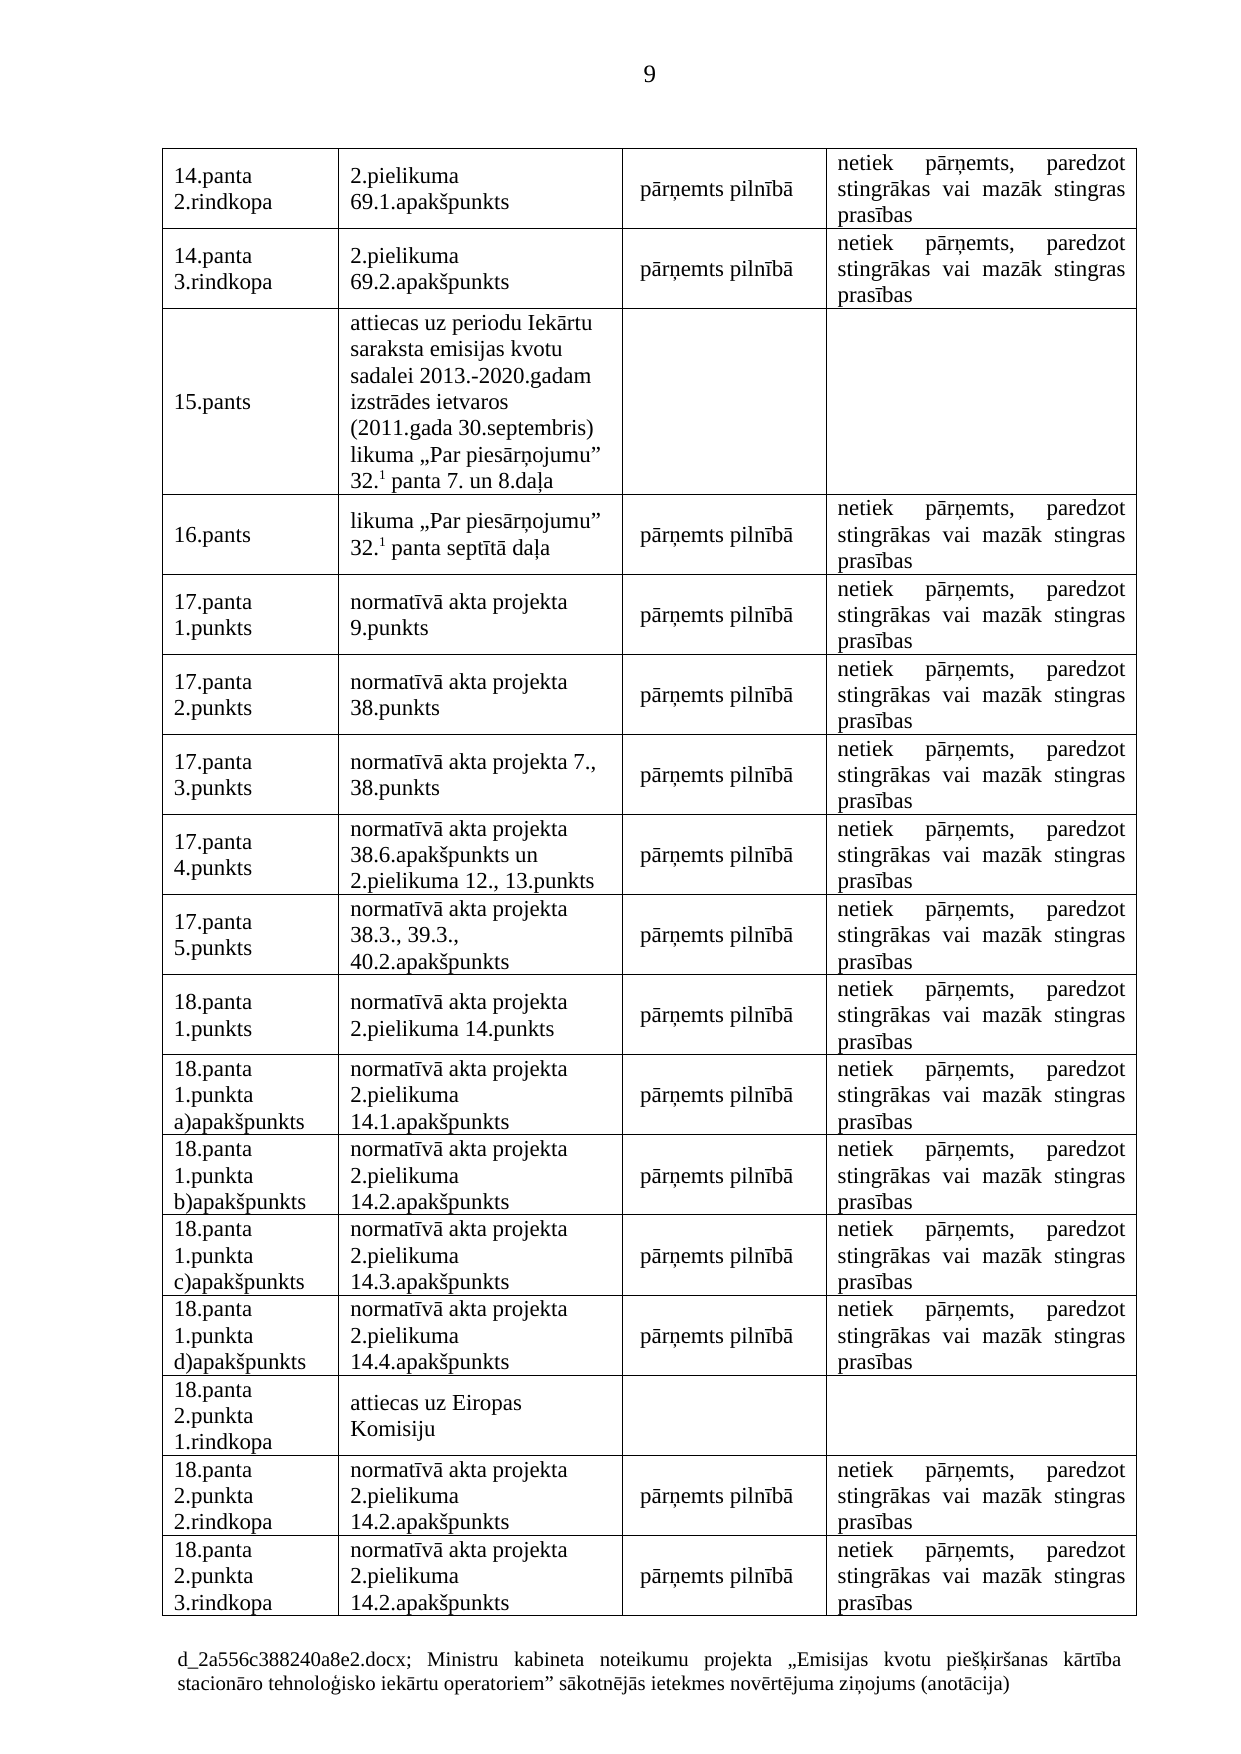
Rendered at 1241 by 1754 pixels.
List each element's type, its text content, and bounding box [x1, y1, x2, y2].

table_cell netiek pārņemts, paredzot stingrākas vai mazāk stingras prasības [827, 815, 1136, 894]
table_cell 2.pielikuma 69.2.apakšpunkts [339, 229, 622, 308]
table_cell pārņemts pilnībā [623, 815, 826, 894]
table_cell pārņemts pilnībā [623, 735, 826, 814]
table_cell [827, 149, 1136, 228]
table_cell netiek pārņemts, paredzot stingrākas vai mazāk stingras prasības [827, 975, 1136, 1054]
table_cell pārņemts pilnībā [623, 895, 826, 974]
table_cell normatīvā akta projekta 2.pielikuma 14.2.apakšpunkts [339, 1536, 622, 1615]
table_cell netiek pārņemts, paredzot stingrākas vai mazāk stingras prasības [827, 655, 1136, 734]
table_cell netiek pārņemts, paredzot stingrākas vai mazāk stingras prasības [827, 575, 1136, 654]
table_cell 18.panta 1.punkta c)apakšpunkts [163, 1215, 338, 1294]
table_cell 2.pielikuma 69.1.apakšpunkts [339, 149, 622, 228]
table_cell 16.pants [163, 495, 338, 573]
table_cell netiek pārņemts, paredzot stingrākas vai mazāk stingras prasības [827, 495, 1136, 573]
table_cell normatīvā akta projekta 2.pielikuma 14.2.apakšpunkts [339, 1456, 622, 1535]
table_cell normatīvā akta projekta 7., 38.punkts [339, 735, 622, 814]
table_cell pārņemts pilnībā [623, 229, 826, 308]
table_cell 18.panta 1.punkta d)apakšpunkts [163, 1296, 338, 1374]
table_cell 18.panta 2.punkta 1.rindkopa [163, 1376, 338, 1455]
table_cell pārņemts pilnībā [623, 1215, 826, 1294]
table_cell netiek pārņemts, paredzot stingrākas vai mazāk stingras prasības [827, 895, 1136, 974]
table_cell pārņemts pilnībā [623, 975, 826, 1054]
table_cell normatīvā akta projekta 2.pielikuma 14.punkts [339, 975, 622, 1054]
table_cell normatīvā akta projekta 2.pielikuma 14.2.apakšpunkts [339, 1135, 622, 1214]
table_cell 18.panta 2.punkta 2.rindkopa [163, 1456, 338, 1535]
table_cell 17.panta 3.punkts [163, 735, 338, 814]
table_cell 18.panta 1.punkts [163, 975, 338, 1054]
table_cell normatīvā akta projekta 38.3., 39.3., 40.2.apakšpunkts [339, 895, 622, 974]
table_cell pārņemts pilnībā [623, 1055, 826, 1134]
table_cell netiek pārņemts, paredzot stingrākas vai mazāk stingras prasības [827, 735, 1136, 814]
table_cell normatīvā akta projekta 38.6.apakšpunkts un 2.pielikuma 12., 13.punkts [339, 815, 622, 894]
table_cell 18.panta 2.punkta 3.rindkopa [163, 1536, 338, 1615]
table_cell pārņemts pilnībā [623, 1456, 826, 1535]
table_cell [827, 1376, 1136, 1455]
table_cell netiek pārņemts, paredzot stingrākas vai mazāk stingras prasības [827, 1055, 1136, 1134]
table_cell 17.panta 2.punkts [163, 655, 338, 734]
table_cell netiek pārņemts, paredzot stingrākas vai mazāk stingras prasības [827, 1296, 1136, 1374]
table_cell 15.pants [163, 309, 338, 493]
table_cell likuma „Par piesārņojumu” 32.1 panta septītā daļa [339, 495, 622, 573]
table_cell attiecas uz periodu Iekārtu saraksta emisijas kvotu sadalei 2013.-2020.gadam izstrādes ietvaros (2011.gada 30.septembris) likuma „Par piesārņojumu” 32.1 panta 7. un 8.daļa [339, 309, 622, 493]
table_cell normatīvā akta projekta 2.pielikuma 14.1.apakšpunkts [339, 1055, 622, 1134]
table_cell 18.panta 1.punkta b)apakšpunkts [163, 1135, 338, 1214]
table_cell normatīvā akta projekta 38.punkts [339, 655, 622, 734]
table_cell attiecas uz Eiropas Komisiju [339, 1376, 622, 1455]
table_cell netiek pārņemts, paredzot stingrākas vai mazāk stingras prasības [827, 1215, 1136, 1294]
table_cell pārņemts pilnībā [623, 1135, 826, 1214]
table_cell pārņemts pilnībā [623, 655, 826, 734]
table_cell 17.panta 5.punkts [163, 895, 338, 974]
table_cell netiek pārņemts, paredzot stingrākas vai mazāk stingras prasības [827, 1456, 1136, 1535]
table_cell 18.panta 1.punkta a)apakšpunkts [163, 1055, 338, 1134]
table_cell 14.panta 2.rindkopa [163, 149, 338, 228]
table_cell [827, 229, 1136, 308]
table_cell pārņemts pilnībā [623, 1296, 826, 1374]
table_cell pārņemts pilnībā [623, 495, 826, 573]
table_cell normatīvā akta projekta 9.punkts [339, 575, 622, 654]
table_cell 17.panta 1.punkts [163, 575, 338, 654]
table_cell pārņemts pilnībā [623, 1536, 826, 1615]
table_cell pārņemts pilnībā [623, 149, 826, 228]
table_cell [623, 309, 826, 493]
table_cell netiek pārņemts, paredzot stingrākas vai mazāk stingras prasības [827, 1135, 1136, 1214]
table_cell 17.panta 4.punkts [163, 815, 338, 894]
table_cell normatīvā akta projekta 2.pielikuma 14.3.apakšpunkts [339, 1215, 622, 1294]
table_cell [623, 1376, 826, 1455]
table_cell [827, 309, 1136, 493]
table_cell 14.panta 3.rindkopa [163, 229, 338, 308]
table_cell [827, 1536, 1136, 1615]
table_cell normatīvā akta projekta 2.pielikuma 14.4.apakšpunkts [339, 1296, 622, 1374]
table_cell pārņemts pilnībā [623, 575, 826, 654]
